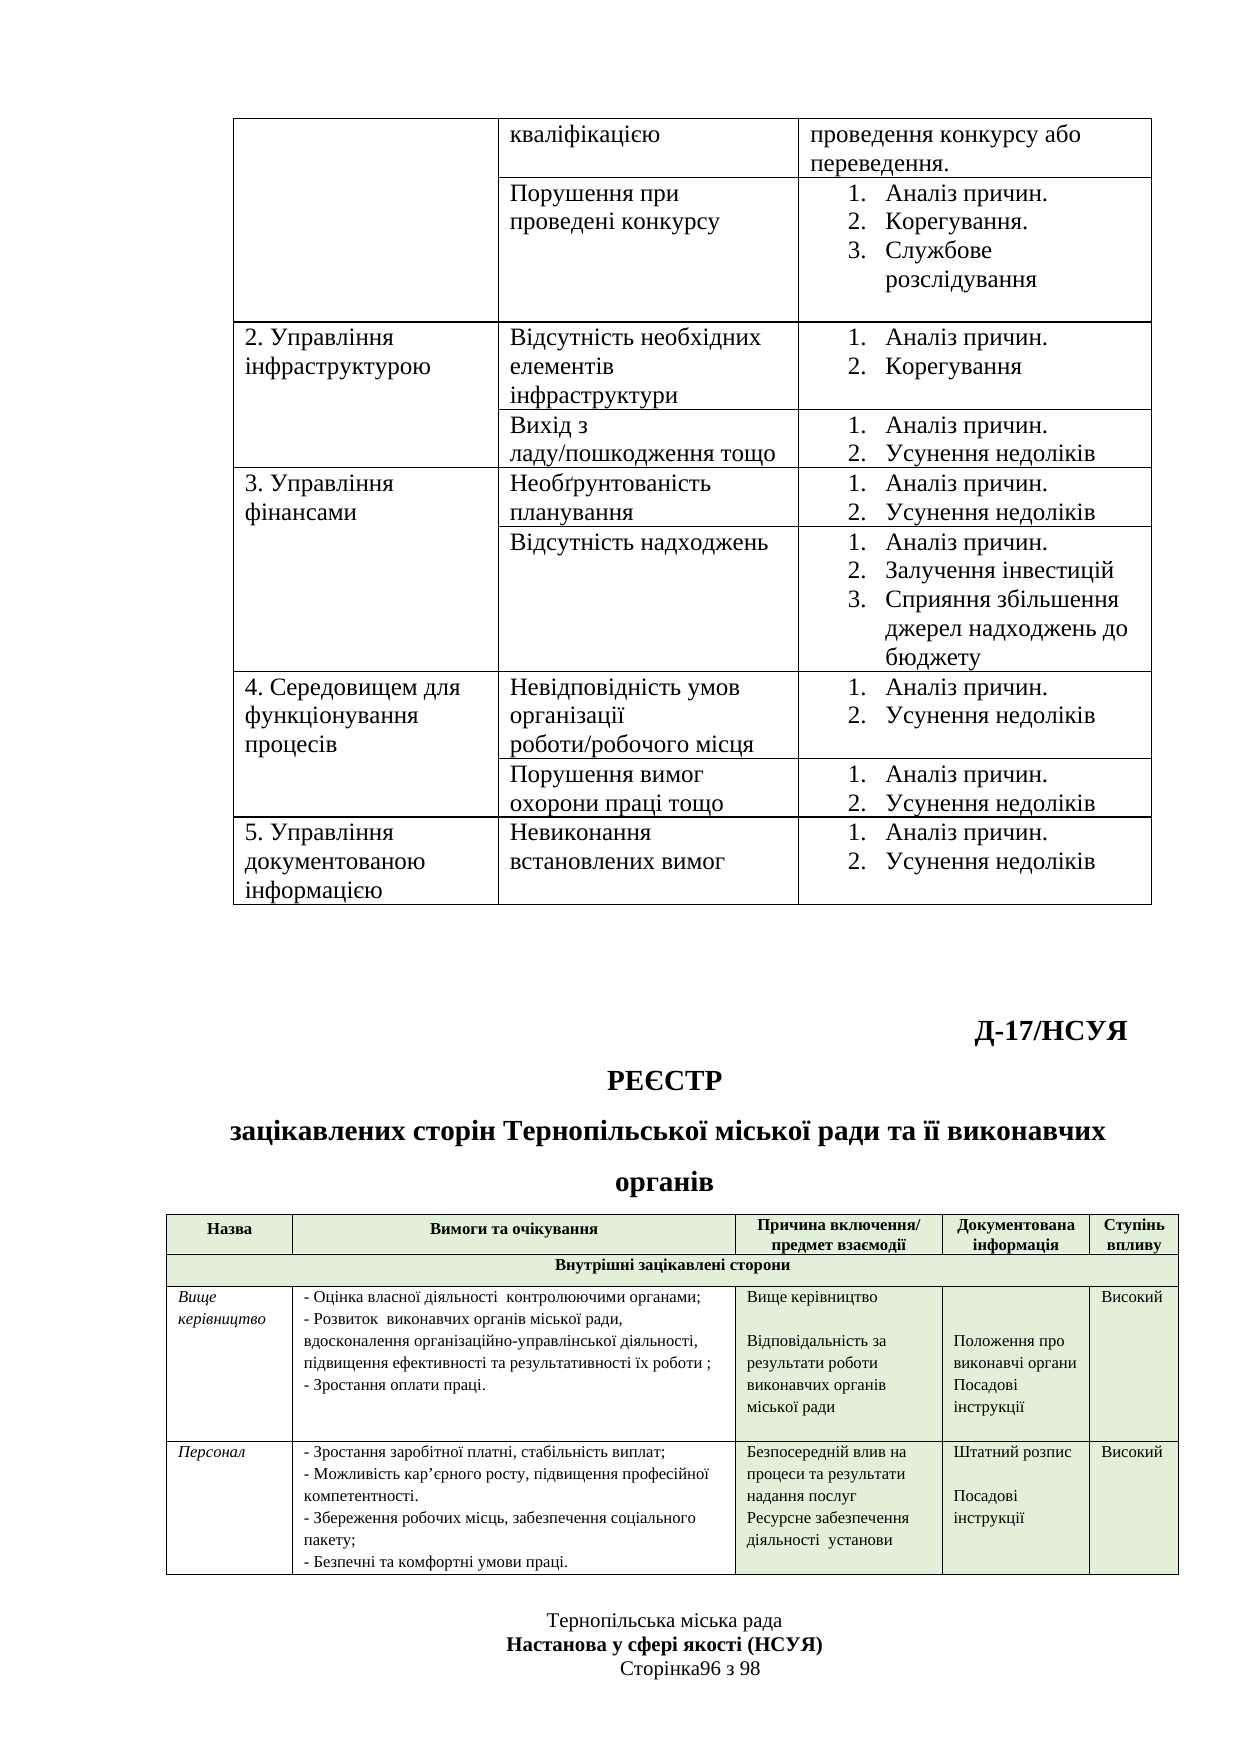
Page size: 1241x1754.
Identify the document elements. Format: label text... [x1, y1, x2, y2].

table_cell Вище керівництво [167, 1287, 292, 1441]
table_cell Необґрунтованість планування [499, 468, 798, 526]
table_cell Персонал [167, 1442, 292, 1574]
table_cell Невідповідність умов організації роботи/робочого місця [499, 672, 798, 758]
text зацікавлених сторін Тернопільської міської ради та її виконавчих органів [177, 1113, 1152, 1197]
table_cell Положення про виконавчі органи Посадові інструкції [943, 1287, 1089, 1441]
table_header Вимоги та очікування [293, 1215, 735, 1253]
table_cell Порушення при проведені конкурсу [499, 178, 798, 321]
table_header Назва [167, 1215, 292, 1253]
table_cell Аналіз причин. Усунення недоліків [799, 759, 1151, 816]
table_header Ступінь впливу [1090, 1215, 1178, 1253]
table_cell Аналіз причин. Усунення недоліків [799, 410, 1151, 467]
table_cell 3. Управління фінансами [234, 468, 498, 671]
table_cell 5. Управління документованою інформацією [234, 818, 498, 904]
table_cell Аналіз причин. Усунення недоліків [799, 468, 1151, 526]
text РЕЄСТР [177, 1063, 1152, 1097]
table_cell - Оцінка власної діяльності контролюючими органами; - Розвиток виконавчих органів міської ради, вдосконалення організаційно-управлінської діяльності, підвищення ефективності та результативності їх роботи ; - Зростання оплати праці. [293, 1287, 735, 1441]
table_header Документована інформація [943, 1215, 1089, 1253]
table_cell Безпосередній влив на процеси та результати надання послуг Ресурсне забезпечення діяльності установи [736, 1442, 942, 1574]
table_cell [499, 119, 798, 177]
table_cell Штатний розпис Посадові інструкції [943, 1442, 1089, 1574]
table_cell Вихід з ладу/пошкодження тощо [499, 410, 798, 467]
table_cell Аналіз причин. Залучення інвестицій Сприяння збільшення джерел надходжень до бюджету [799, 527, 1151, 671]
table_cell Порушення вимог охорони праці тощо [499, 759, 798, 816]
table_cell Аналіз причин. Корегування [799, 323, 1151, 409]
text Д-17/НСУЯ [177, 1013, 1152, 1046]
table_cell Аналіз причин. Усунення недоліків [799, 672, 1151, 758]
table_cell Невиконання встановлених вимог [499, 818, 798, 904]
table_cell Відсутність надходжень [499, 527, 798, 671]
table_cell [799, 119, 1151, 177]
table_cell 2. Управління інфраструктурою [234, 323, 498, 467]
table_cell Внутрішні зацікавлені сторони [167, 1255, 1178, 1286]
table_cell Вище керівництво Відповідальність за результати роботи виконавчих органів міської ради [736, 1287, 942, 1441]
table_cell Високий [1090, 1287, 1178, 1441]
table_header Причина включення/ предмет взаємодії [736, 1215, 942, 1253]
table_cell Аналіз причин. Усунення недоліків [799, 818, 1151, 904]
table_cell Відсутність необхідних елементів інфраструктури [499, 323, 798, 409]
table_cell Аналіз причин. Корегування. Службове розслідування [799, 178, 1151, 321]
table_cell Високий [1090, 1442, 1178, 1574]
table_cell - Зростання заробітної платні, стабільність виплат; - Можливість кар’єрного росту, підвищення професійної компетентності. - Збереження робочих місць, забезпечення соціального пакету; - Безпечні та комфортні умови праці. [293, 1442, 735, 1574]
table_cell 4. Середовищем для функціонування процесів [234, 672, 498, 816]
